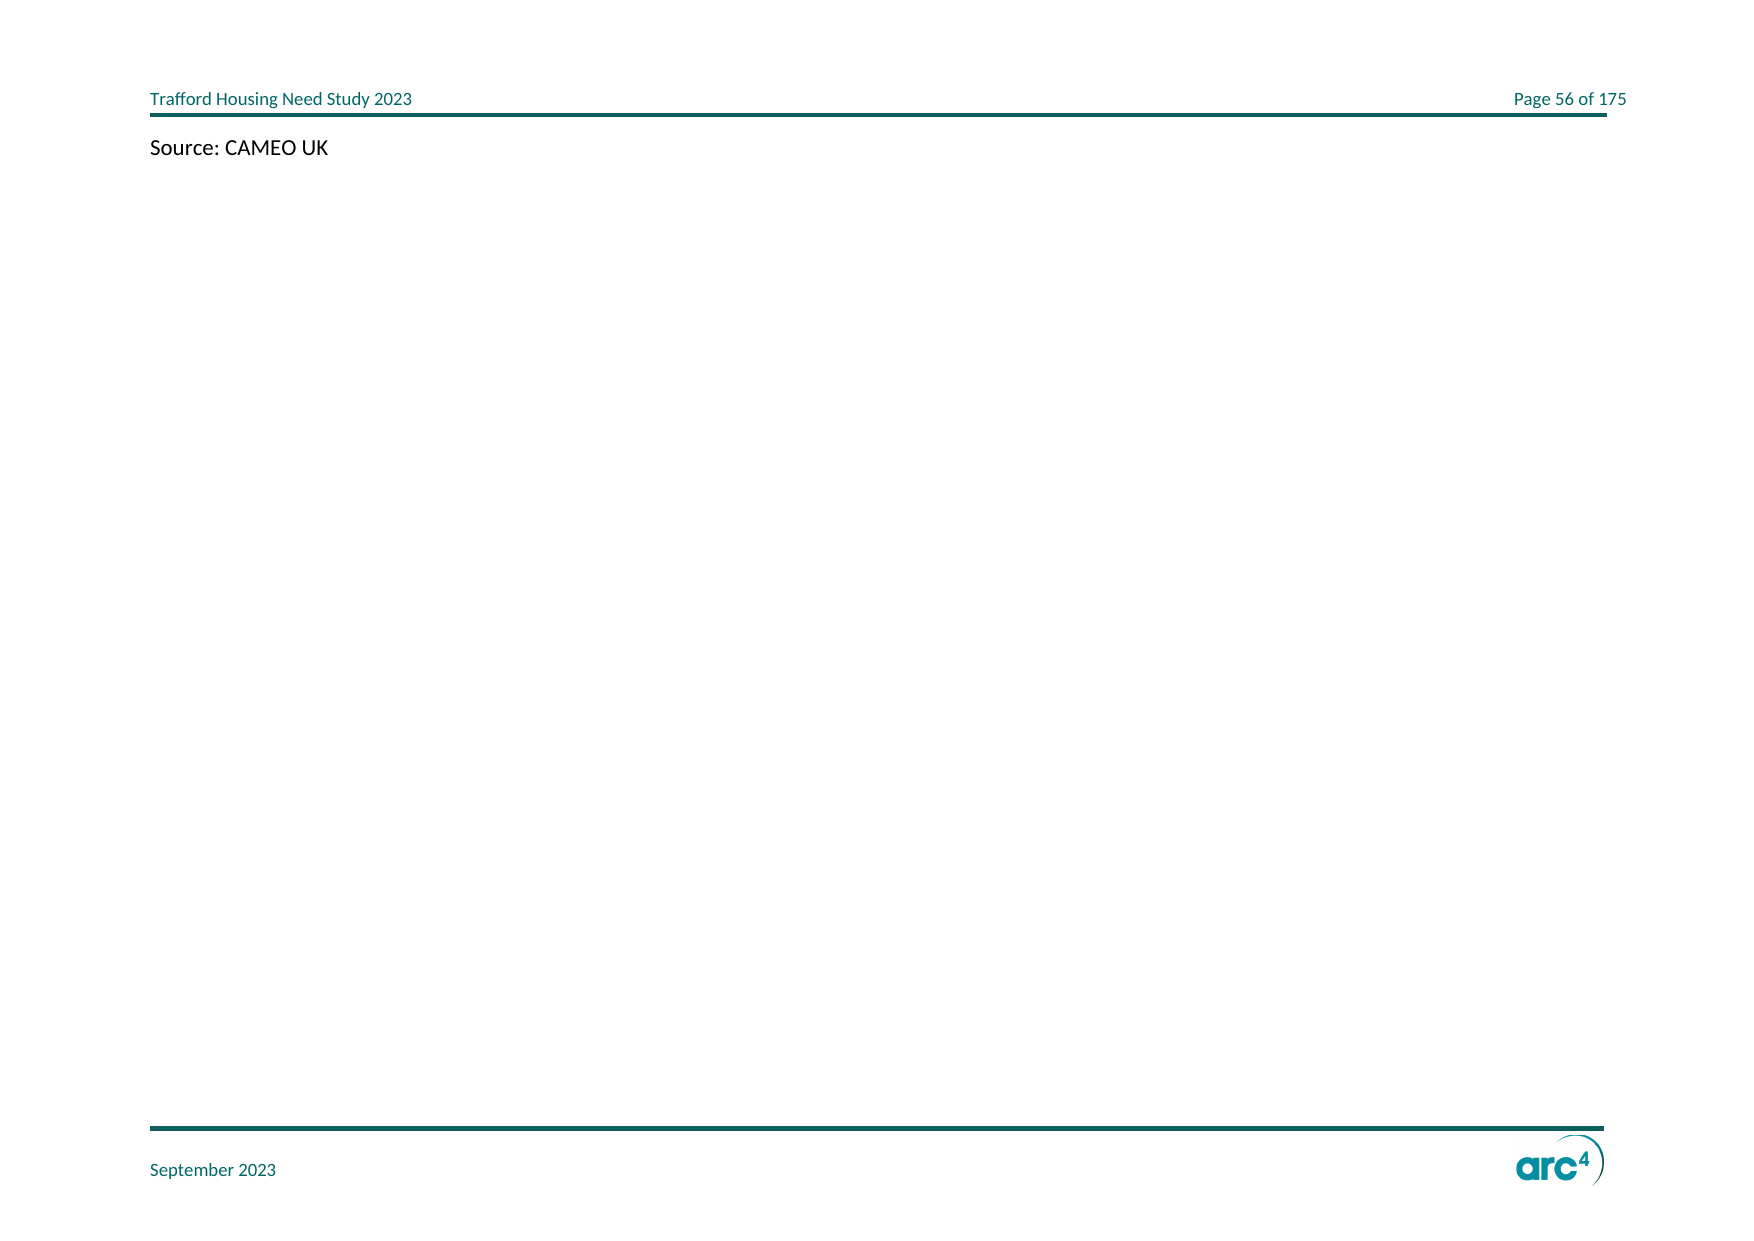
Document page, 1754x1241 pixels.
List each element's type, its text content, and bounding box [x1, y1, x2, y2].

picture [1516, 1135, 1604, 1186]
text Source: CAMEO UK [150, 133, 1604, 161]
